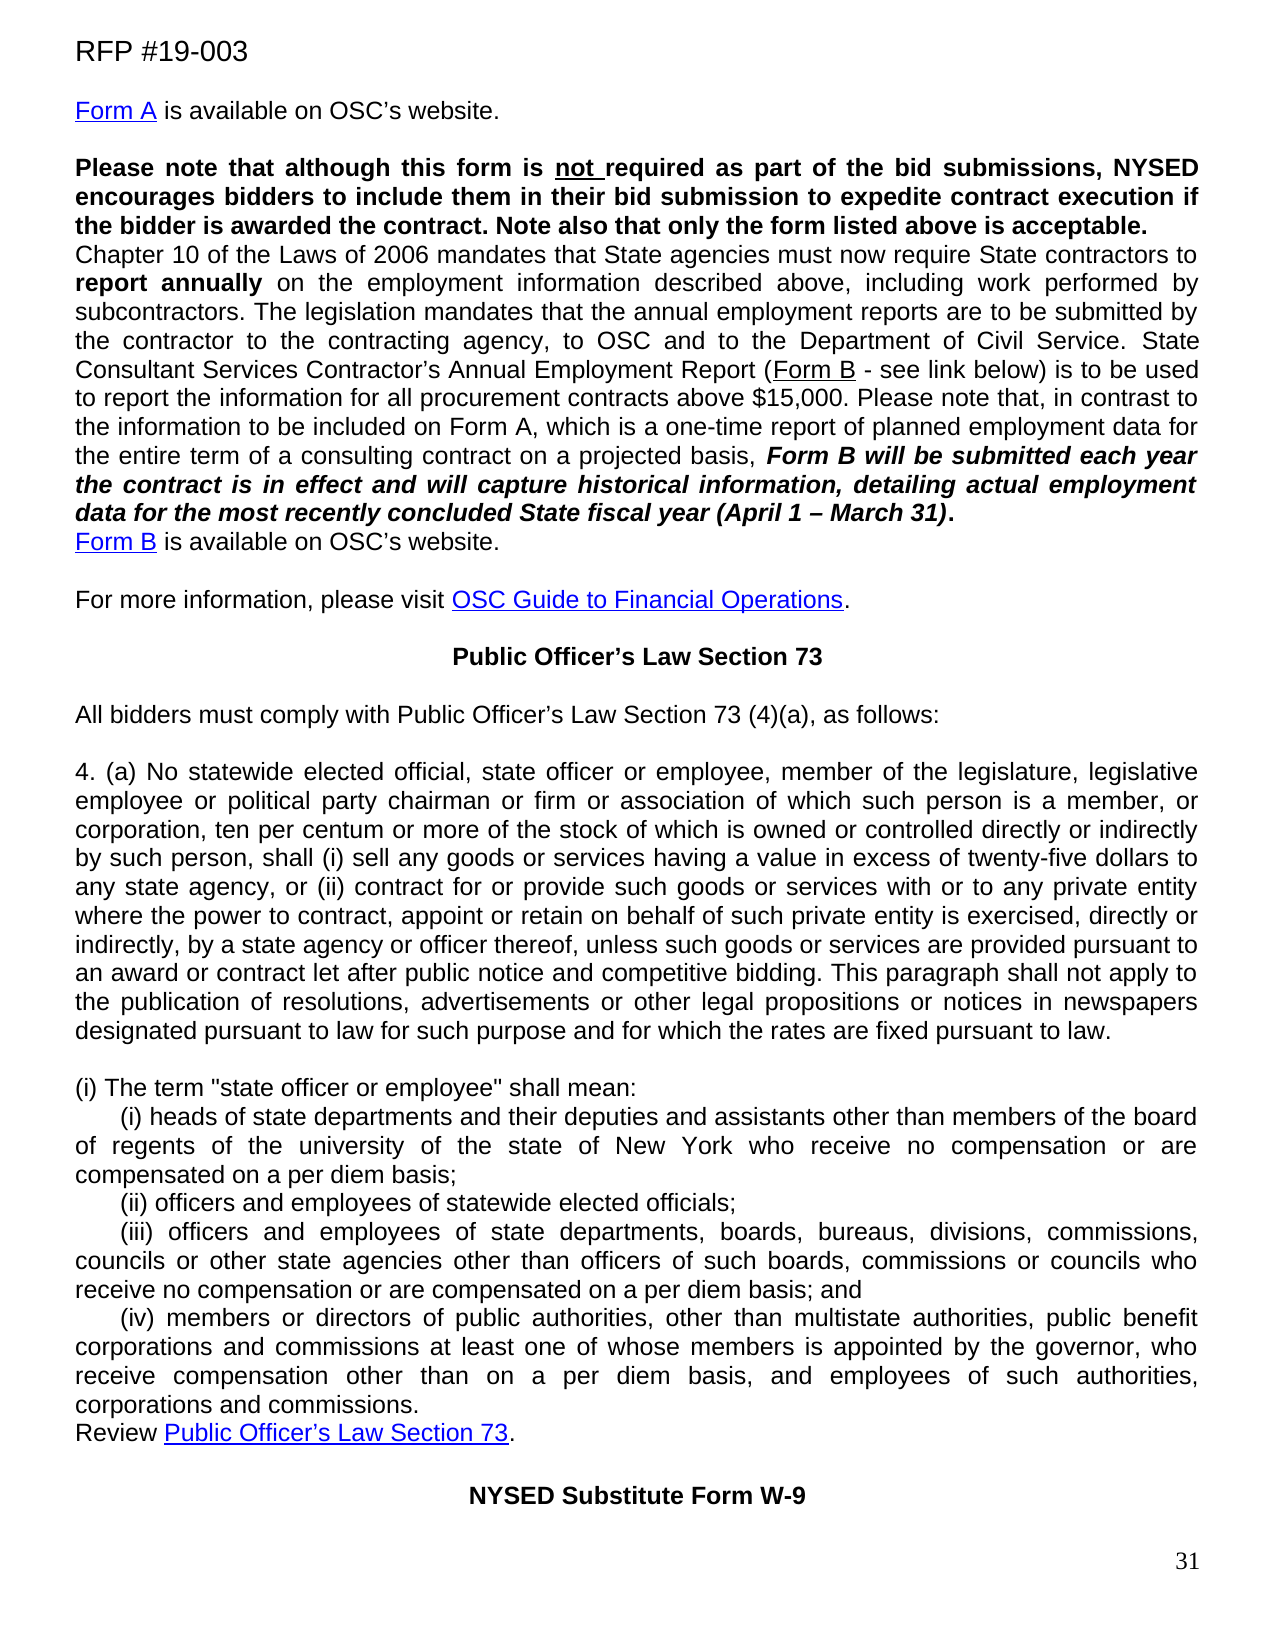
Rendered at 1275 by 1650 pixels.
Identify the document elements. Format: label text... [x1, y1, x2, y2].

text (i) The term "state officer or employee" shall mean: [75, 1073, 1200, 1102]
text Please note that although this form is not required as part of the bid submissions, NYSED encourages bidders to include them in their bid submission to expedite contract execution if the bidder is awarded the contract. Note also that only the form listed above is acceptable. [75, 153, 1200, 239]
text (iii) officers and employees of state departments, boards, bureaus, divisions, commissions, councils or other state agencies other than officers of such boards, commissions or councils who receive no compensation or are compensated on a per diem basis; and [75, 1217, 1200, 1303]
subtitle Public Officer’s Law Section 73 [75, 642, 1200, 671]
text (i) heads of state departments and their deputies and assistants other than members of the board of regents of the university of the state of New York who receive no compensation or are compensated on a per diem basis; [75, 1102, 1200, 1188]
text (ii) officers and employees of statewide elected officials; [75, 1188, 1200, 1217]
text Chapter 10 of the Laws of 2006 mandates that State agencies must now require State contractors to report annually on the employment information described above, including work performed by subcontractors. The legislation mandates that the annual employment reports are to be submitted by the contractor to the contracting agency, to OSC and to the Department of Civil Service. State Consultant Services Contractor’s Annual Employment Report (Form B - see link below) is to be used to report the information for all procurement contracts above $15,000. Please note that, in contrast to the information to be included on Form A, which is a one-time report of planned employment data for the entire term of a consulting contract on a projected basis, Form B will be submitted each year the contract is in effect and will capture historical information, detailing actual employment data for the most recently concluded State fiscal year (April 1 – March 31). [75, 239, 1200, 527]
text 4. (a) No statewide elected official, state officer or employee, member of the legislature, legislative employee or political party chairman or firm or association of which such person is a member, or corporation, ten per centum or more of the stock of which is owned or controlled directly or indirectly by such person, shall (i) sell any goods or services having a value in excess of twenty-five dollars to any state agency, or (ii) contract for or provide such goods or services with or to any private entity where the power to contract, appoint or retain on behalf of such private entity is exercised, directly or indirectly, by a state agency or officer thereof, unless such goods or services are provided pursuant to an award or contract let after public notice and competitive bidding. This paragraph shall not apply to the publication of resolutions, advertisements or other legal propositions or notices in newspapers designated pursuant to law for such purpose and for which the rates are fixed pursuant to law. [75, 757, 1200, 1044]
subtitle NYSED Substitute Form W-9 [75, 1481, 1200, 1509]
text All bidders must comply with Public Officer’s Law Section 73 (4)(a), as follows: [75, 699, 1200, 728]
text Review Public Officer’s Law Section 73. [75, 1418, 1200, 1447]
text Form A is available on OSC’s website. [75, 96, 1200, 124]
text For more information, please visit OSC Guide to Financial Operations. [75, 584, 1200, 613]
text (iv) members or directors of public authorities, other than multistate authorities, public benefit corporations and commissions at least one of whose members is appointed by the governor, who receive compensation other than on a per diem basis, and employees of such authorities, corporations and commissions. [75, 1303, 1200, 1418]
text Form B is available on OSC’s website. [75, 527, 1200, 556]
